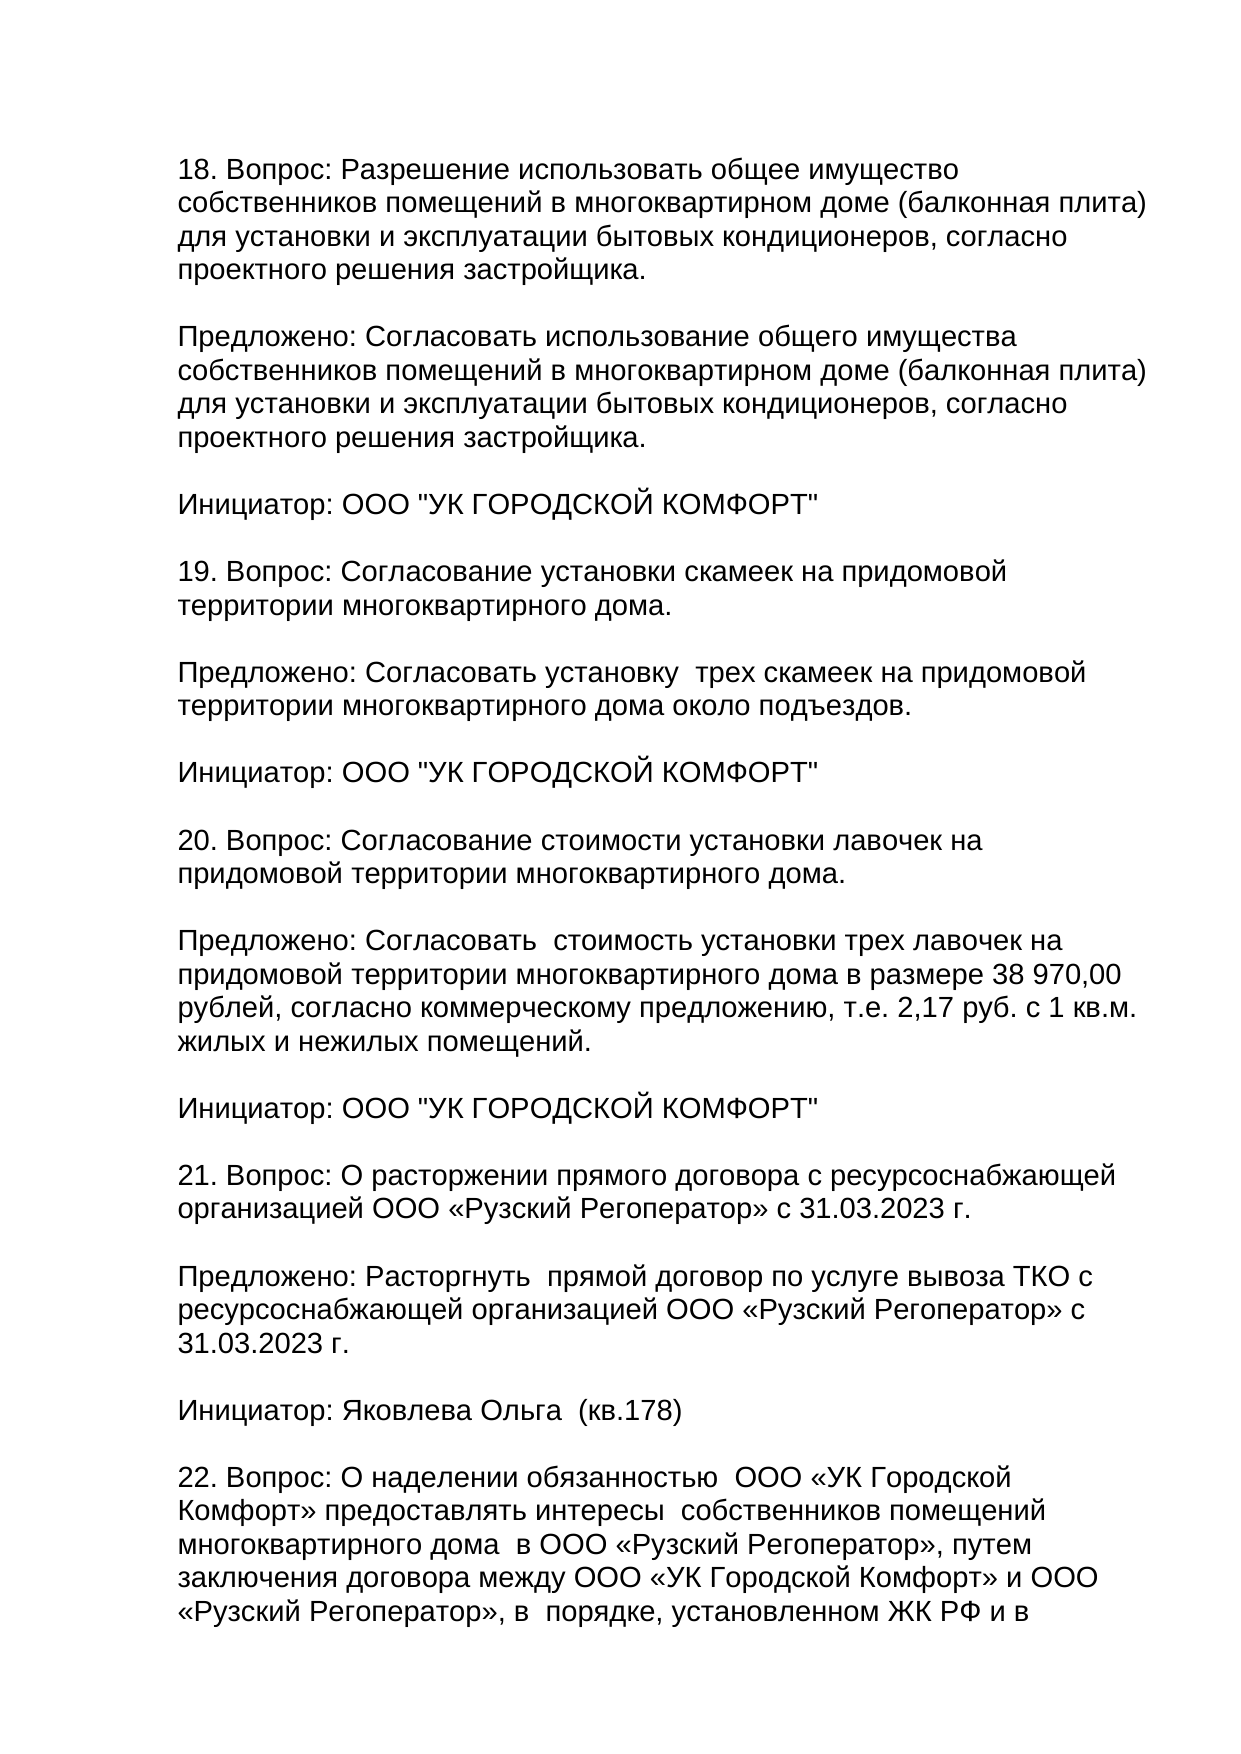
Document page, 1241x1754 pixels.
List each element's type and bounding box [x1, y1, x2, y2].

text [177, 118, 1152, 1627]
